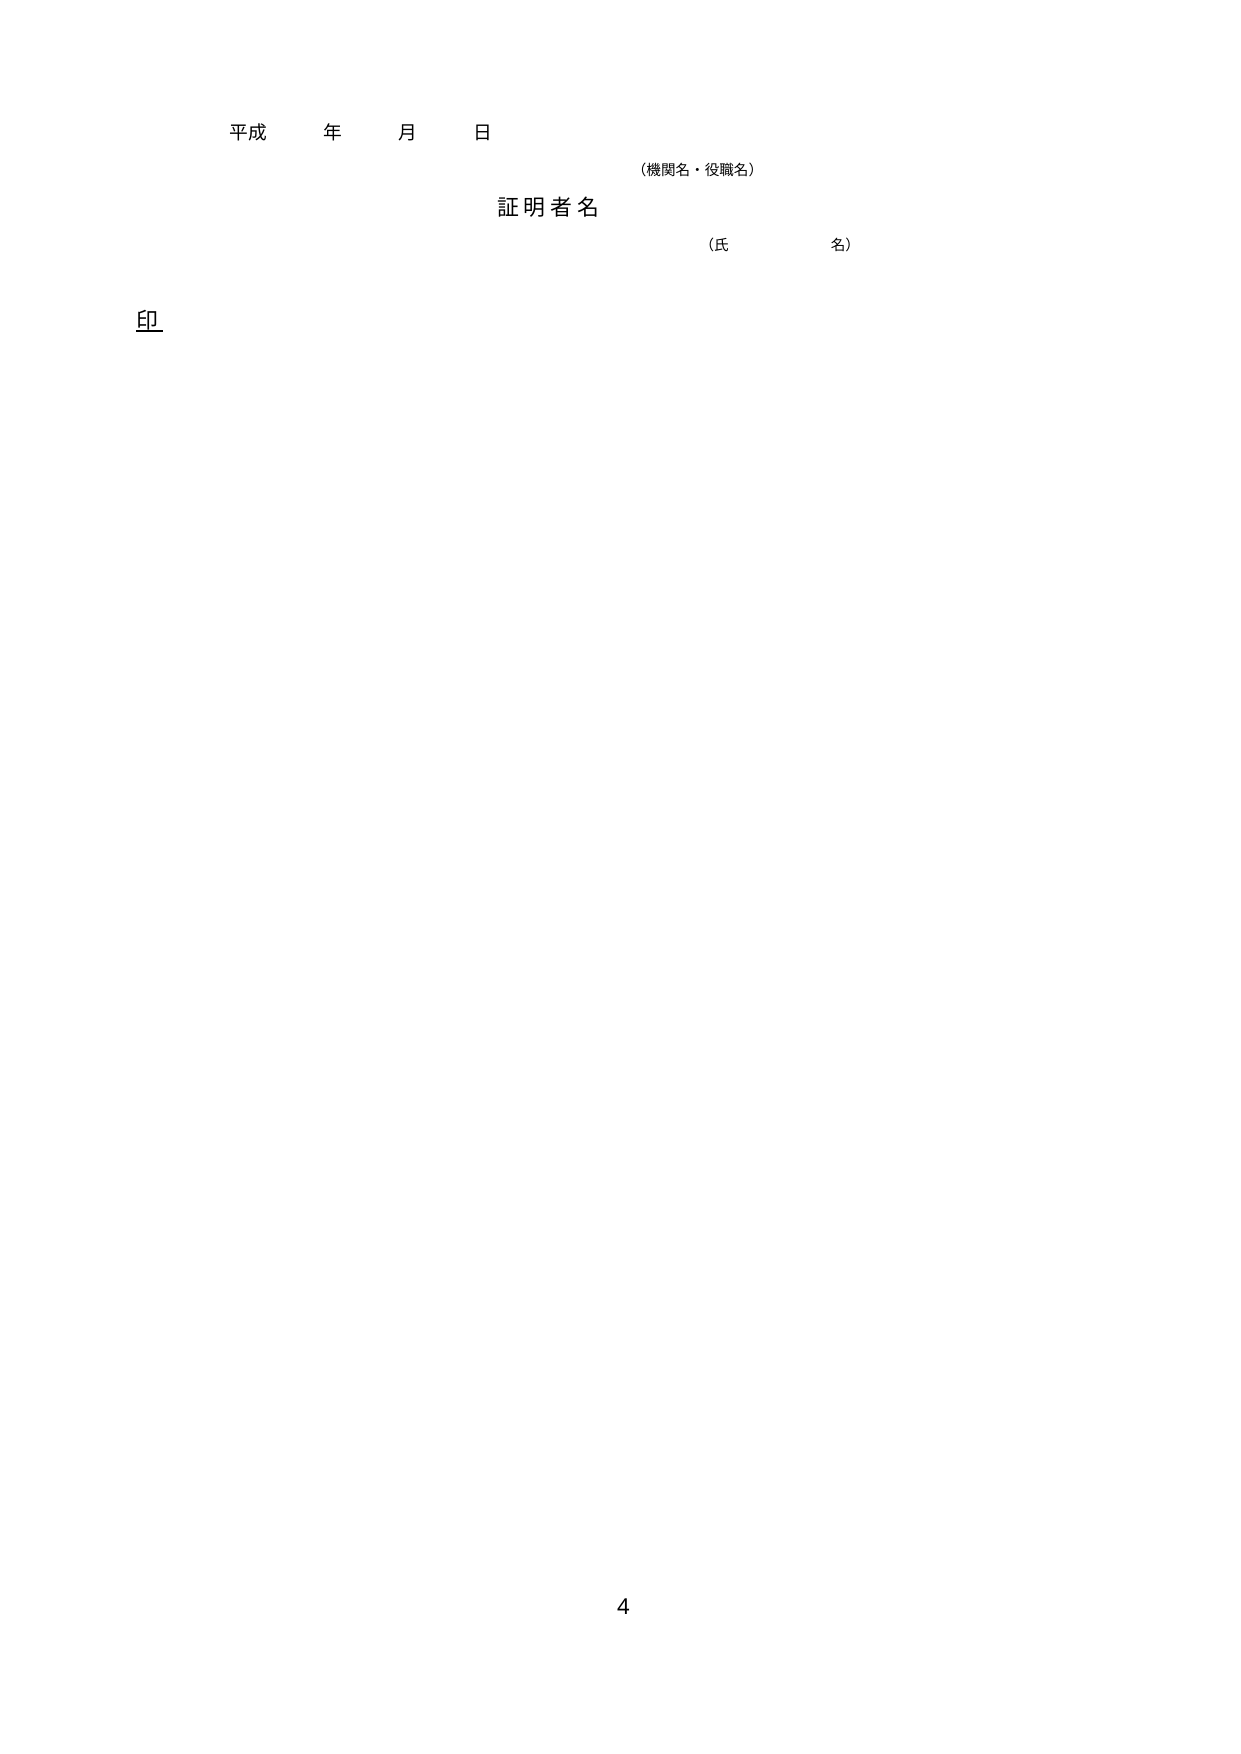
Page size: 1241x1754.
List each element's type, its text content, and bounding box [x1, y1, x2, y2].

text 平成 年 月 日 [136, 112, 1110, 150]
text （氏 名） [136, 225, 1110, 262]
text （機関名・役職名） [136, 150, 1110, 187]
text 印 [136, 262, 1110, 337]
text 証 明 者 名 [136, 187, 1110, 225]
